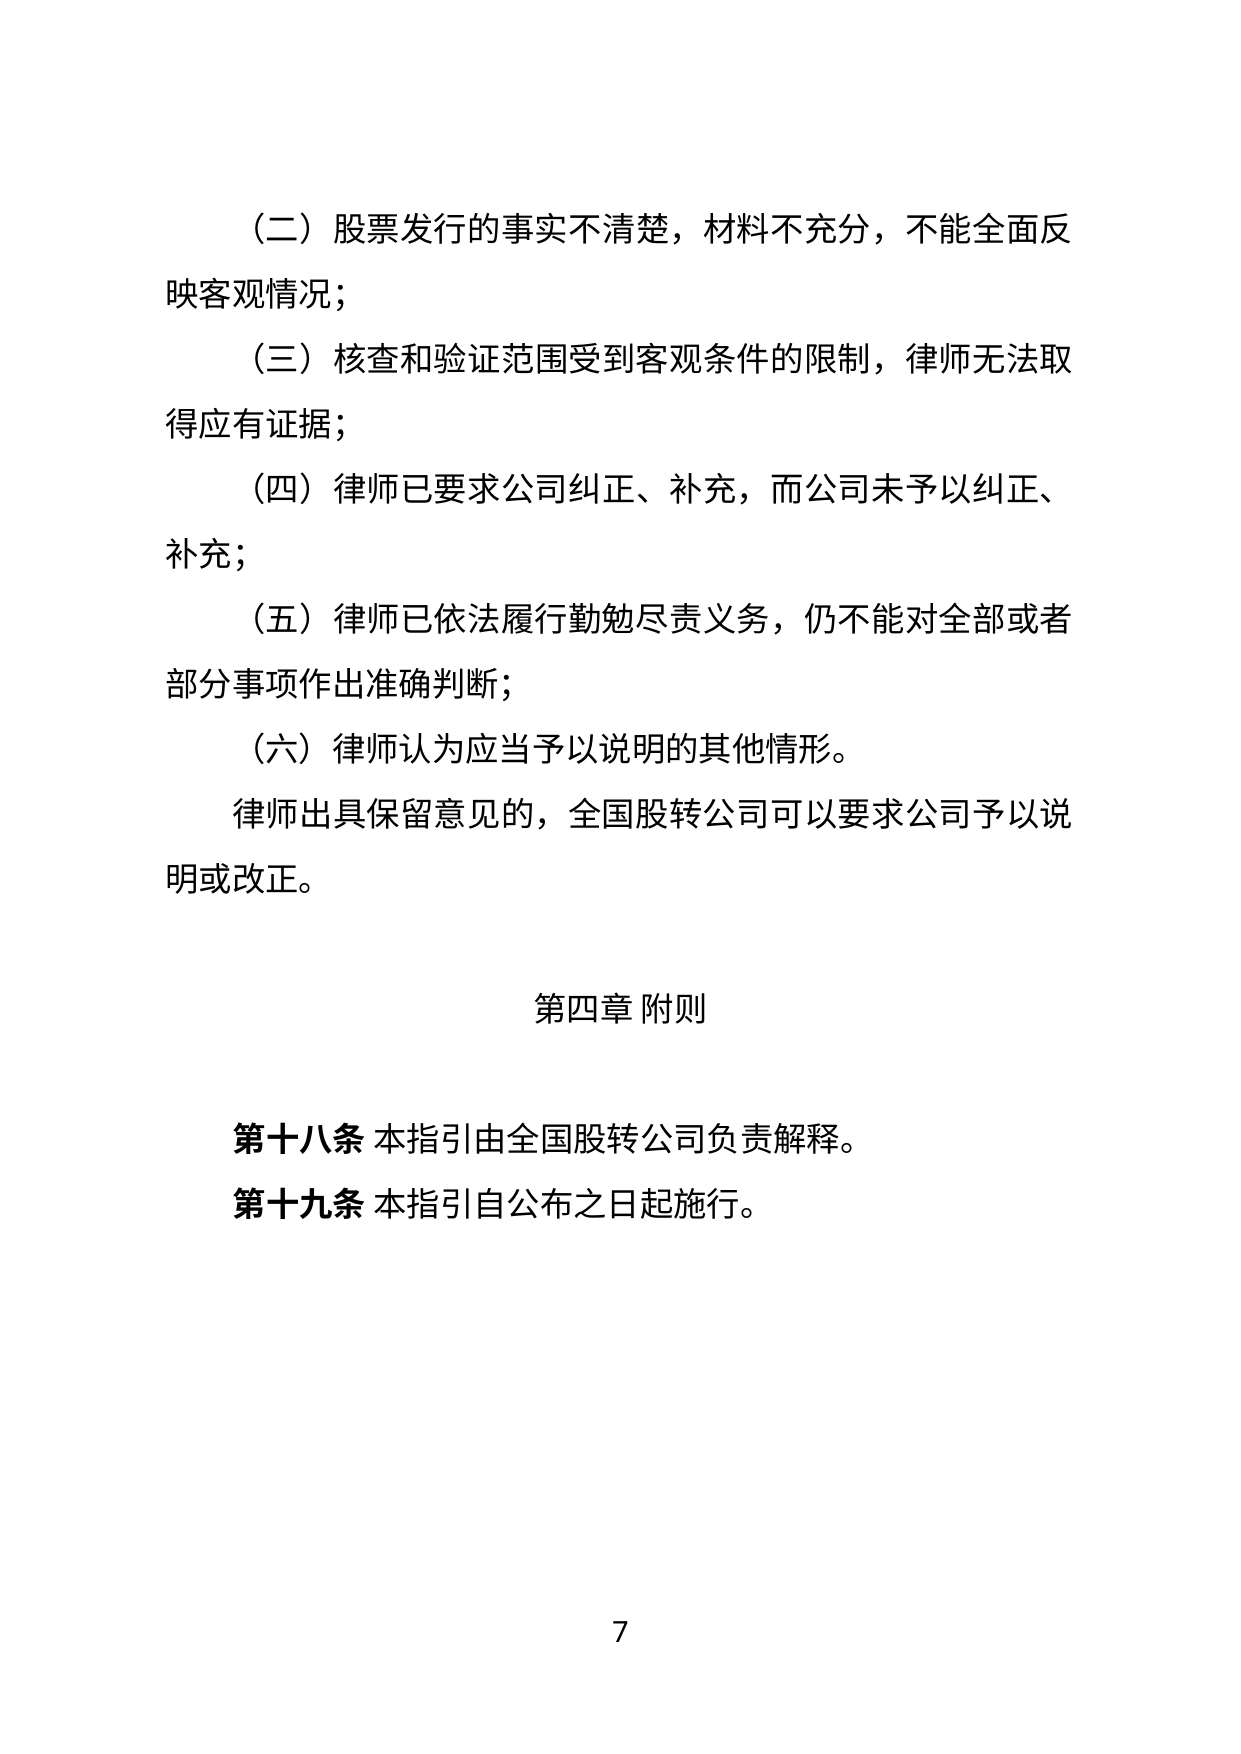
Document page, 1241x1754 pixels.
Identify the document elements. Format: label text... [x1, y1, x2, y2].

text 第四章 附则 [165, 974, 1075, 1039]
text 第十九条 本指引自公布之日起施行。 [165, 1169, 1075, 1234]
text （三）核查和验证范围受到客观条件的限制，律师无法取得应有证据； [165, 324, 1075, 454]
text 律师出具保留意见的，全国股转公司可以要求公司予以说明或改正。 [165, 779, 1075, 909]
text （六）律师认为应当予以说明的其他情形。 [165, 714, 1075, 779]
text （四）律师已要求公司纠正、补充，而公司未予以纠正、补充； [165, 454, 1075, 584]
text 第十八条 本指引由全国股转公司负责解释。 [165, 1104, 1075, 1169]
text （五）律师已依法履行勤勉尽责义务，仍不能对全部或者部分事项作出准确判断； [165, 584, 1075, 714]
text （二）股票发行的事实不清楚，材料不充分，不能全面反映客观情况； [165, 194, 1075, 324]
